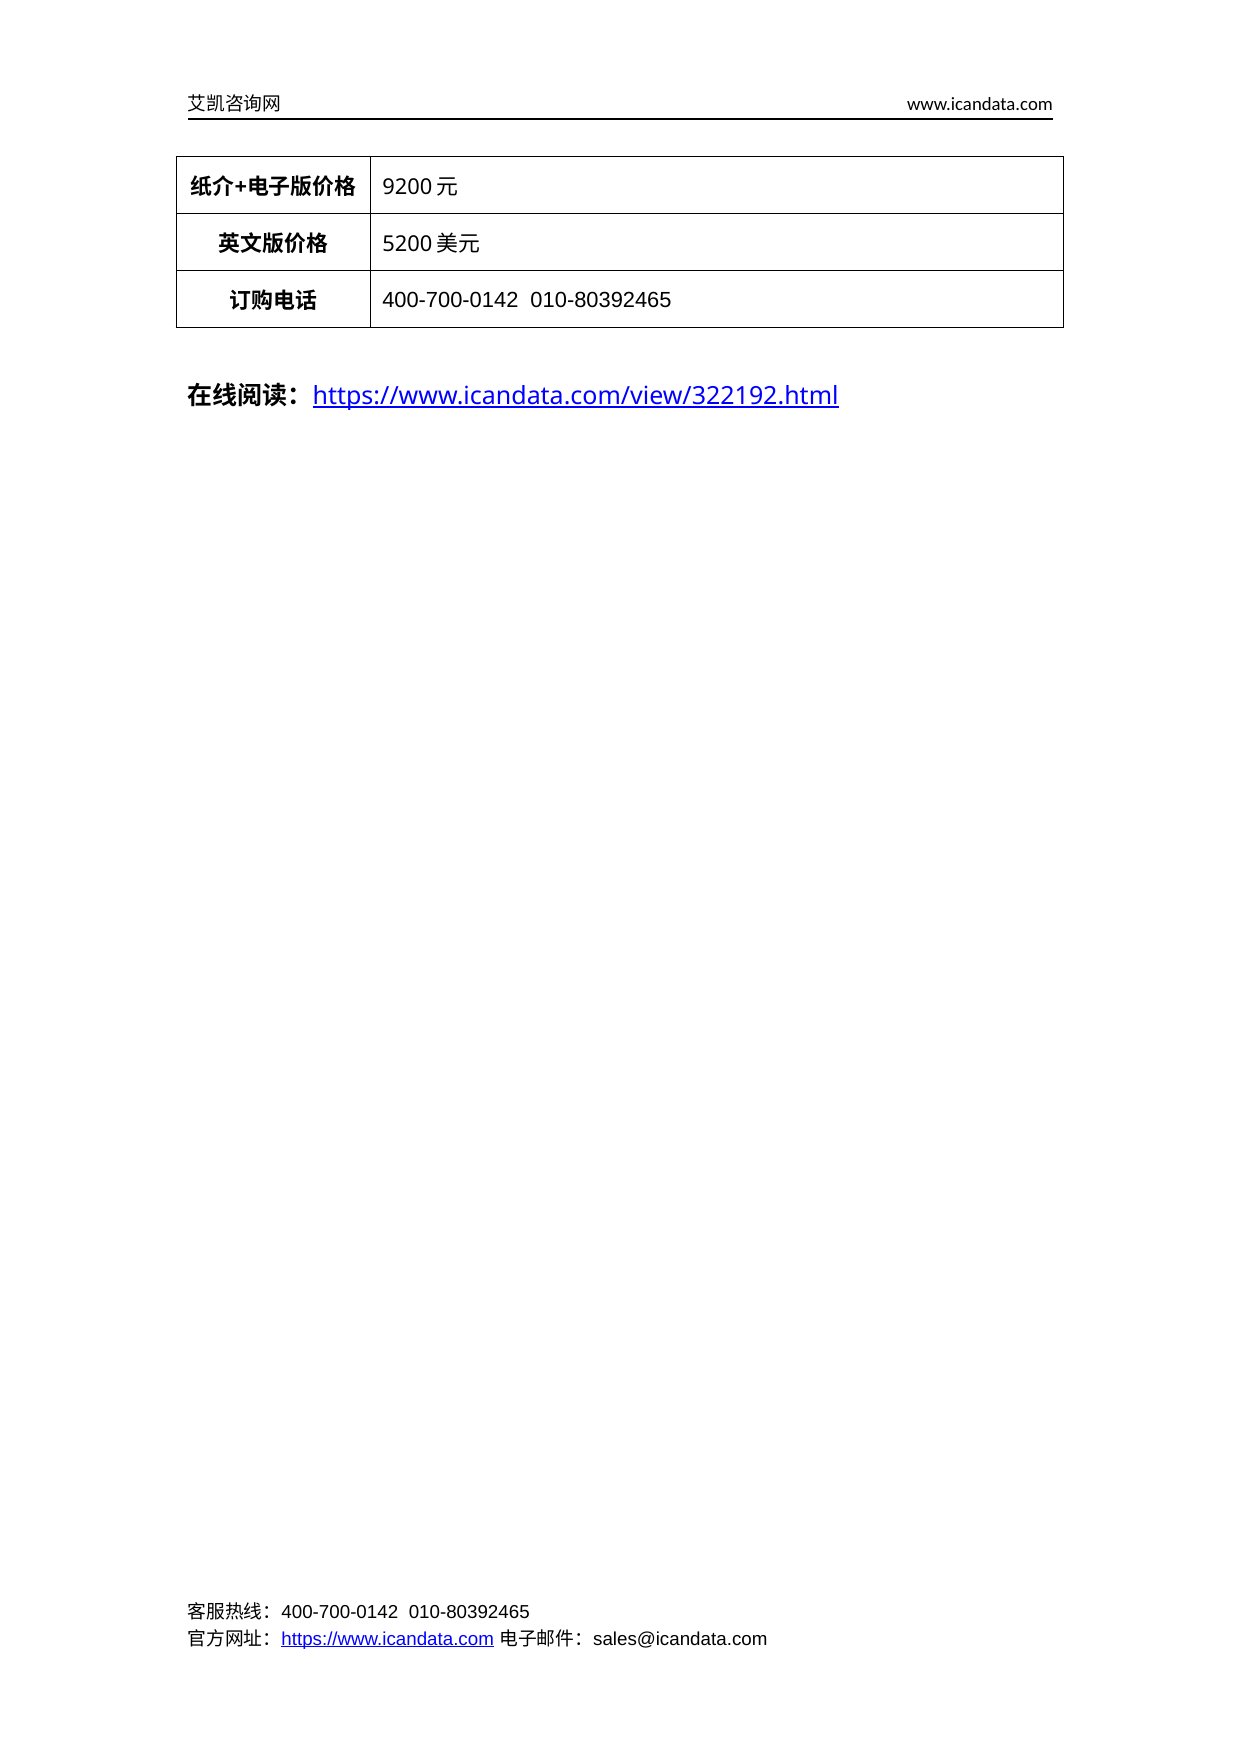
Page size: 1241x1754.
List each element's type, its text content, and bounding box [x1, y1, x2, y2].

table_cell 9200元 [371, 157, 1063, 213]
text 在线阅读：https://www.icandata.com/view/322192.html [187, 361, 1053, 426]
table_cell 5200美元 [371, 214, 1063, 270]
table_cell 订购电话 [177, 271, 370, 327]
table_cell 纸介+电子版价格 [177, 157, 370, 213]
table_cell 400-700-0142 010-80392465 [371, 271, 1063, 327]
table_cell 英文版价格 [177, 214, 370, 270]
